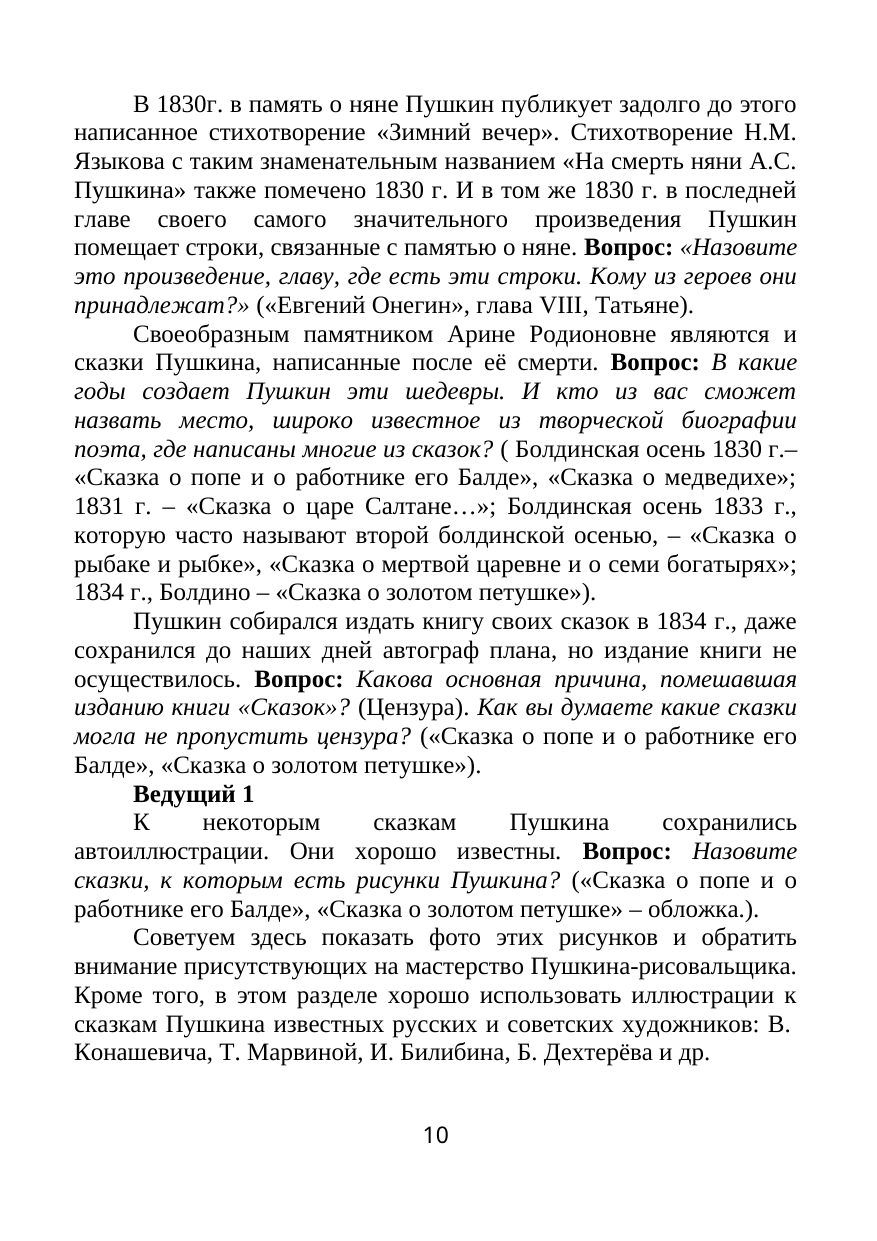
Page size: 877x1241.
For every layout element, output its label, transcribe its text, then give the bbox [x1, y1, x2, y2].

text Пушкин собирался издать книгу своих сказок в 1834 г., даже сохранился до наших дней автограф плана, но издание книги не осуществилось. Вопрос: Какова основная причина, помешавшая изданию книги «Сказок»? (Цензура). Как вы думаете какие сказки могла не пропустить цензура? («Сказка о попе и о работнике его Балде», «Сказка о золотом петушке»). [74, 606, 797, 779]
text К некоторым сказкам Пушкина сохранились автоиллюстрации. Они хорошо известны. Вопрос: Назовите сказки, к которым есть рисунки Пушкина? («Сказка о попе и о работнике его Балде», «Сказка о золотом петушке» – обложка.). [74, 807, 797, 922]
text Советуем здесь показать фото этих рисунков и обратить внимание присутствующих на мастерство Пушкина-рисовальщика. Кроме того, в этом разделе хорошо использовать иллюстрации к сказкам Пушкина известных русских и советских художников: В. Конашевича, Т. Марвиной, И. Билибина, Б. Дехтерёва и др. [74, 922, 797, 1066]
text Ведущий 1 [74, 779, 797, 807]
text Своеобразным памятником Арине Родионовне являются и сказки Пушкина, написанные после её смерти. Вопрос: В какие годы создает Пушкин эти шедевры. И кто из вас сможет назвать место, широко известное из творческой биографии поэта, где написаны многие из сказок? ( Болдинская осень 1830 г.– «Сказка о попе и о работнике его Балде», «Сказка о медведихе»; 1831 г. – «Сказка о царе Салтане…»; Болдинская осень 1833 г., которую часто называют второй болдинской осенью, – «Сказка о рыбаке и рыбке», «Сказка о мертвой царевне и о семи богатырях»; 1834 г., Болдино – «Сказка о золотом петушке»). [74, 319, 797, 606]
text В 1830г. в память о няне Пушкин публикует задолго до этого написанное стихотворение «Зимний вечер». Стихотворение Н.М. Языкова с таким знаменательным названием «На смерть няни А.С. Пушкина» также помечено 1830 г. И в том же 1830 г. в последней главе своего самого значительного произведения Пушкин помещает строки, связанные с памятью о няне. Вопрос: «Назовите это произведение, главу, где есть эти строки. Кому из героев они принадлежат?» («Евгений Онегин», глава VIII, Татьяне). [74, 89, 797, 319]
